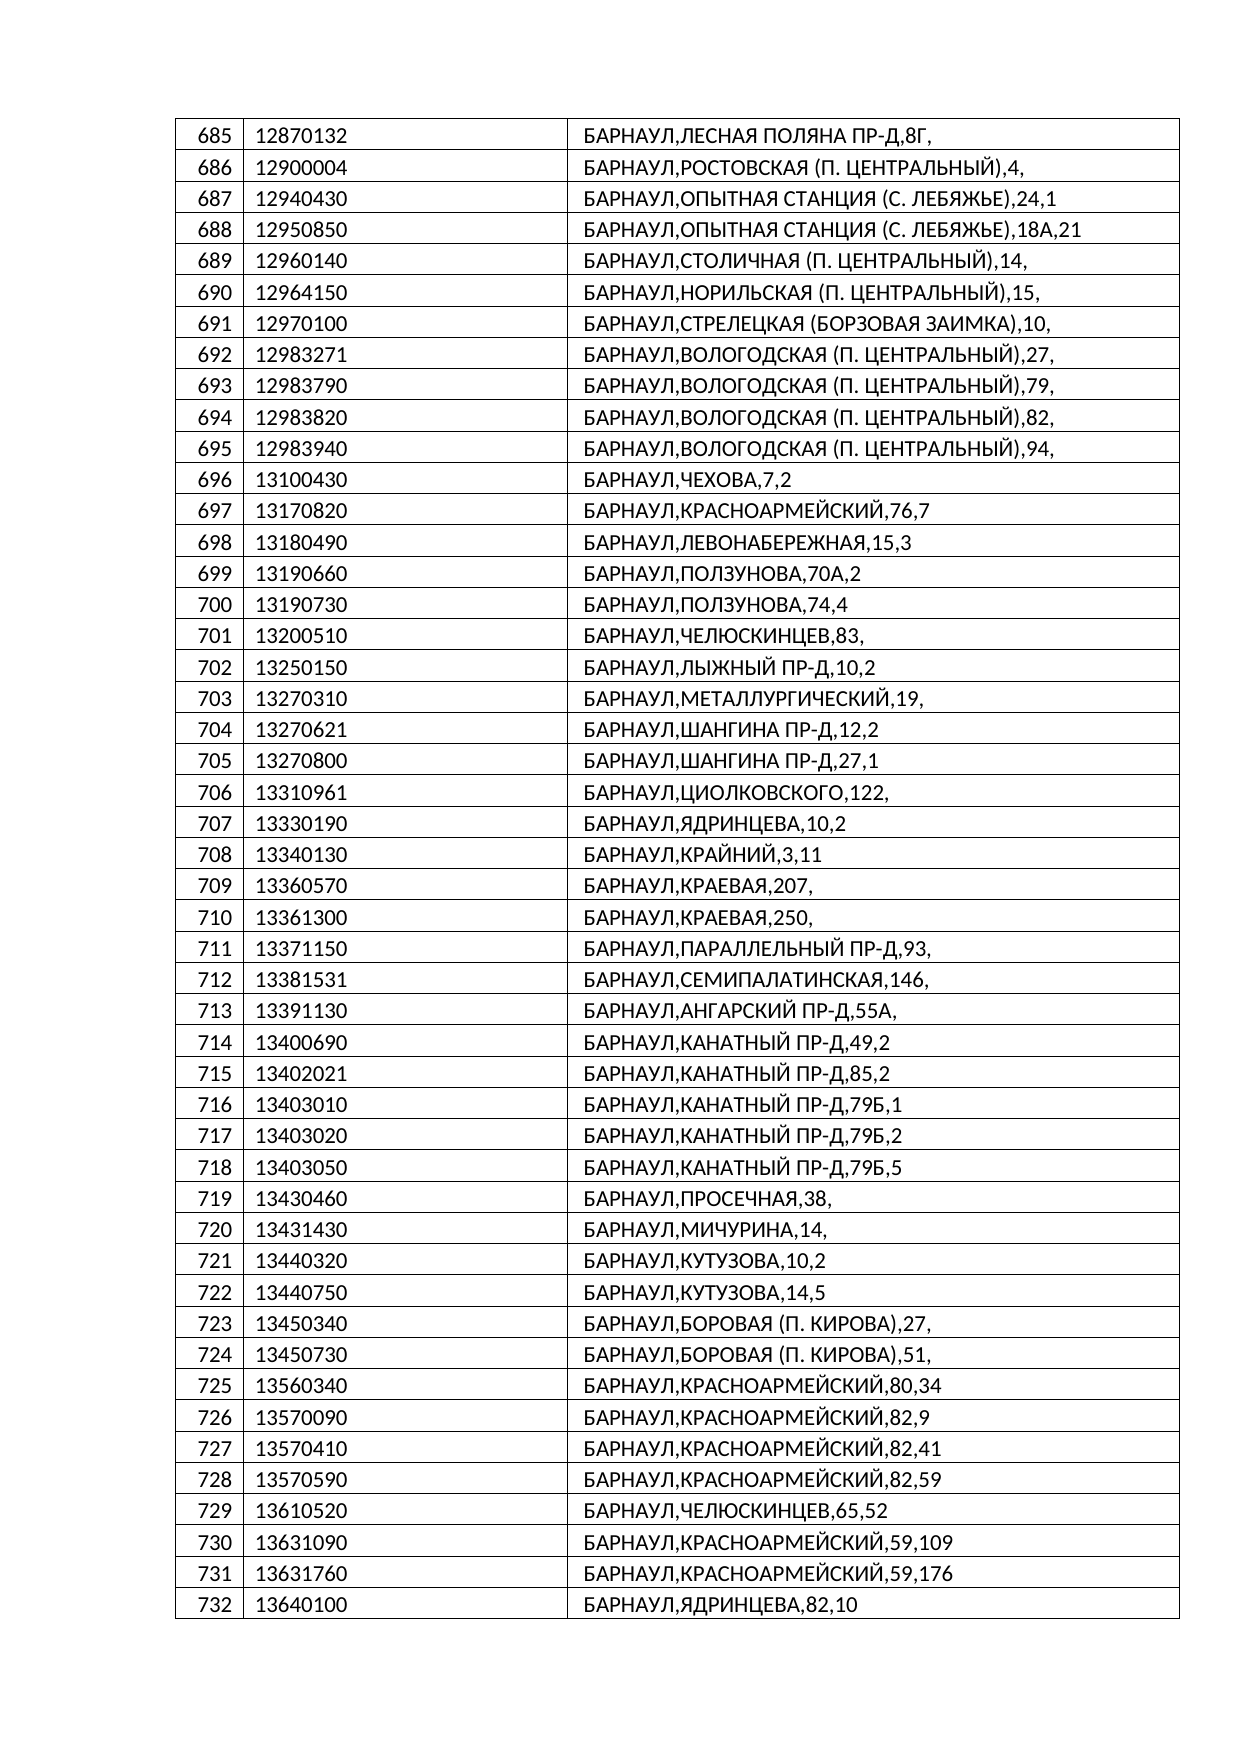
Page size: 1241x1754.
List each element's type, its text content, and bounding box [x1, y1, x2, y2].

table_cell 13631760 [244, 1557, 567, 1587]
table_cell 713 [176, 994, 243, 1024]
table_cell БАРНАУЛ,КРАСНОАРМЕЙСКИЙ,82,41 [568, 1432, 1179, 1462]
table_cell 13200510 [244, 619, 567, 649]
table_cell 723 [176, 1307, 243, 1337]
table_cell 712 [176, 963, 243, 993]
table_cell БАРНАУЛ,КАНАТНЫЙ ПР-Д,49,2 [568, 1025, 1179, 1056]
table_cell 700 [176, 588, 243, 618]
table_cell 13190730 [244, 588, 567, 618]
table_cell БАРНАУЛ,ОПЫТНАЯ СТАНЦИЯ (С. ЛЕБЯЖЬЕ),18А,21 [568, 213, 1179, 243]
table_cell 693 [176, 369, 243, 399]
table_cell БАРНАУЛ,ЧЕХОВА,7,2 [568, 463, 1179, 493]
table_cell 699 [176, 557, 243, 587]
table_cell БАРНАУЛ,РОСТОВСКАЯ (П. ЦЕНТРАЛЬНЫЙ),4, [568, 150, 1179, 181]
table_cell 705 [176, 744, 243, 774]
table_cell 13360570 [244, 869, 567, 899]
table_cell БАРНАУЛ,КРАСНОАРМЕЙСКИЙ,59,176 [568, 1557, 1179, 1587]
table_cell БАРНАУЛ,ВОЛОГОДСКАЯ (П. ЦЕНТРАЛЬНЫЙ),79, [568, 369, 1179, 399]
table_cell 710 [176, 900, 243, 931]
table_cell 13250150 [244, 650, 567, 681]
table_cell 13640100 [244, 1588, 567, 1618]
table_cell 13450730 [244, 1338, 567, 1368]
table_cell 688 [176, 213, 243, 243]
table_cell БАРНАУЛ,ПОЛЗУНОВА,70А,2 [568, 557, 1179, 587]
table_cell 714 [176, 1025, 243, 1056]
table_cell 725 [176, 1369, 243, 1399]
table_cell 13330190 [244, 807, 567, 837]
table_cell 722 [176, 1275, 243, 1306]
table_cell 729 [176, 1494, 243, 1524]
table_cell 13170820 [244, 494, 567, 524]
table_cell 717 [176, 1119, 243, 1149]
table_cell БАРНАУЛ,МИЧУРИНА,14, [568, 1213, 1179, 1243]
table_cell БАРНАУЛ,ЯДРИНЦЕВА,10,2 [568, 807, 1179, 837]
table_cell 13570410 [244, 1432, 567, 1462]
table_cell 695 [176, 432, 243, 462]
table_cell 12900004 [244, 150, 567, 181]
table_cell 13403050 [244, 1150, 567, 1181]
table_cell БАРНАУЛ,ЛЕВОНАБЕРЕЖНАЯ,15,3 [568, 525, 1179, 556]
table_cell БАРНАУЛ,ОПЫТНАЯ СТАНЦИЯ (С. ЛЕБЯЖЬЕ),24,1 [568, 182, 1179, 212]
table_cell 13100430 [244, 463, 567, 493]
table_cell 731 [176, 1557, 243, 1587]
table_cell 687 [176, 182, 243, 212]
table_cell 13430460 [244, 1182, 567, 1212]
table_cell 703 [176, 682, 243, 712]
table_cell БАРНАУЛ,ПАРАЛЛЕЛЬНЫЙ ПР-Д,93, [568, 932, 1179, 962]
table_cell 13270310 [244, 682, 567, 712]
table_cell БАРНАУЛ,КРАЙНИЙ,3,11 [568, 838, 1179, 868]
table_cell 13560340 [244, 1369, 567, 1399]
table_cell БАРНАУЛ,ВОЛОГОДСКАЯ (П. ЦЕНТРАЛЬНЫЙ),94, [568, 432, 1179, 462]
table_cell 721 [176, 1244, 243, 1274]
table_cell 718 [176, 1150, 243, 1181]
table_cell БАРНАУЛ,ШАНГИНА ПР-Д,27,1 [568, 744, 1179, 774]
table_cell БАРНАУЛ,КРАЕВАЯ,250, [568, 900, 1179, 931]
table_cell 12970100 [244, 307, 567, 337]
table_cell 13570590 [244, 1463, 567, 1493]
table_cell БАРНАУЛ,НОРИЛЬСКАЯ (П. ЦЕНТРАЛЬНЫЙ),15, [568, 275, 1179, 306]
table_cell БАРНАУЛ,КРАСНОАРМЕЙСКИЙ,76,7 [568, 494, 1179, 524]
table_cell 12960140 [244, 244, 567, 274]
table_cell 685 [176, 119, 243, 149]
table_cell БАРНАУЛ,КУТУЗОВА,14,5 [568, 1275, 1179, 1306]
table_cell 709 [176, 869, 243, 899]
table_cell 732 [176, 1588, 243, 1618]
table_cell БАРНАУЛ,ПОЛЗУНОВА,74,4 [568, 588, 1179, 618]
table_cell 701 [176, 619, 243, 649]
table_cell 13391130 [244, 994, 567, 1024]
table_cell 13270621 [244, 713, 567, 743]
table_cell БАРНАУЛ,ВОЛОГОДСКАЯ (П. ЦЕНТРАЛЬНЫЙ),27, [568, 338, 1179, 368]
table_cell 690 [176, 275, 243, 306]
table_cell 702 [176, 650, 243, 681]
table_cell 704 [176, 713, 243, 743]
table_cell 12870132 [244, 119, 567, 149]
table_cell БАРНАУЛ,СЕМИПАЛАТИНСКАЯ,146, [568, 963, 1179, 993]
table_cell 13440750 [244, 1275, 567, 1306]
table_cell БАРНАУЛ,ШАНГИНА ПР-Д,12,2 [568, 713, 1179, 743]
table_cell 692 [176, 338, 243, 368]
table_cell БАРНАУЛ,ЦИОЛКОВСКОГО,122, [568, 775, 1179, 806]
table_cell 13381531 [244, 963, 567, 993]
table_cell 12983940 [244, 432, 567, 462]
table_cell БАРНАУЛ,КРАСНОАРМЕЙСКИЙ,82,59 [568, 1463, 1179, 1493]
table_cell 13570090 [244, 1400, 567, 1431]
table_cell 13450340 [244, 1307, 567, 1337]
table_cell 12983271 [244, 338, 567, 368]
table_cell 698 [176, 525, 243, 556]
table_cell 13400690 [244, 1025, 567, 1056]
table_cell 13340130 [244, 838, 567, 868]
table_cell 707 [176, 807, 243, 837]
table_cell БАРНАУЛ,КРАСНОАРМЕЙСКИЙ,82,9 [568, 1400, 1179, 1431]
table_cell 726 [176, 1400, 243, 1431]
table_cell 13610520 [244, 1494, 567, 1524]
table_cell 12983820 [244, 400, 567, 431]
table_cell 13361300 [244, 900, 567, 931]
table_cell 720 [176, 1213, 243, 1243]
table_cell БАРНАУЛ,БОРОВАЯ (П. КИРОВА),51, [568, 1338, 1179, 1368]
table_cell БАРНАУЛ,КАНАТНЫЙ ПР-Д,79Б,1 [568, 1088, 1179, 1118]
table_cell 694 [176, 400, 243, 431]
table_cell БАРНАУЛ,СТРЕЛЕЦКАЯ (БОРЗОВАЯ ЗАИМКА),10, [568, 307, 1179, 337]
table_cell 13631090 [244, 1525, 567, 1556]
table_cell БАРНАУЛ,БОРОВАЯ (П. КИРОВА),27, [568, 1307, 1179, 1337]
table_cell БАРНАУЛ,ЧЕЛЮСКИНЦЕВ,65,52 [568, 1494, 1179, 1524]
table_cell 13310961 [244, 775, 567, 806]
table_cell БАРНАУЛ,ВОЛОГОДСКАЯ (П. ЦЕНТРАЛЬНЫЙ),82, [568, 400, 1179, 431]
table_cell 13190660 [244, 557, 567, 587]
table_cell 697 [176, 494, 243, 524]
table_cell БАРНАУЛ,КАНАТНЫЙ ПР-Д,85,2 [568, 1057, 1179, 1087]
table_cell 716 [176, 1088, 243, 1118]
table_cell БАРНАУЛ,СТОЛИЧНАЯ (П. ЦЕНТРАЛЬНЫЙ),14, [568, 244, 1179, 274]
table_cell 13440320 [244, 1244, 567, 1274]
table_cell 727 [176, 1432, 243, 1462]
table_cell 711 [176, 932, 243, 962]
table_cell 13371150 [244, 932, 567, 962]
table_cell 13403020 [244, 1119, 567, 1149]
table_cell 12950850 [244, 213, 567, 243]
table_cell 691 [176, 307, 243, 337]
table_cell БАРНАУЛ,КАНАТНЫЙ ПР-Д,79Б,2 [568, 1119, 1179, 1149]
table_cell БАРНАУЛ,ЛЕСНАЯ ПОЛЯНА ПР-Д,8Г, [568, 119, 1179, 149]
table_cell 689 [176, 244, 243, 274]
table_cell 724 [176, 1338, 243, 1368]
table_cell 13403010 [244, 1088, 567, 1118]
table_cell 13431430 [244, 1213, 567, 1243]
table_cell 12964150 [244, 275, 567, 306]
table_cell БАРНАУЛ,КРАСНОАРМЕЙСКИЙ,59,109 [568, 1525, 1179, 1556]
table_cell БАРНАУЛ,КУТУЗОВА,10,2 [568, 1244, 1179, 1274]
table_cell 730 [176, 1525, 243, 1556]
table_cell БАРНАУЛ,КАНАТНЫЙ ПР-Д,79Б,5 [568, 1150, 1179, 1181]
table_cell БАРНАУЛ,КРАЕВАЯ,207, [568, 869, 1179, 899]
table_cell БАРНАУЛ,АНГАРСКИЙ ПР-Д,55А, [568, 994, 1179, 1024]
table_cell 12983790 [244, 369, 567, 399]
table_cell 13180490 [244, 525, 567, 556]
table_cell 719 [176, 1182, 243, 1212]
table_cell 13402021 [244, 1057, 567, 1087]
table_cell 706 [176, 775, 243, 806]
table_cell 12940430 [244, 182, 567, 212]
table_cell БАРНАУЛ,ЛЫЖНЫЙ ПР-Д,10,2 [568, 650, 1179, 681]
table_cell БАРНАУЛ,ЯДРИНЦЕВА,82,10 [568, 1588, 1179, 1618]
table_cell 13270800 [244, 744, 567, 774]
table_cell 708 [176, 838, 243, 868]
table_cell БАРНАУЛ,КРАСНОАРМЕЙСКИЙ,80,34 [568, 1369, 1179, 1399]
table_cell 715 [176, 1057, 243, 1087]
table_cell 686 [176, 150, 243, 181]
table_cell БАРНАУЛ,МЕТАЛЛУРГИЧЕСКИЙ,19, [568, 682, 1179, 712]
table_cell 696 [176, 463, 243, 493]
table_cell БАРНАУЛ,ПРОСЕЧНАЯ,38, [568, 1182, 1179, 1212]
table_cell 728 [176, 1463, 243, 1493]
table_cell БАРНАУЛ,ЧЕЛЮСКИНЦЕВ,83, [568, 619, 1179, 649]
